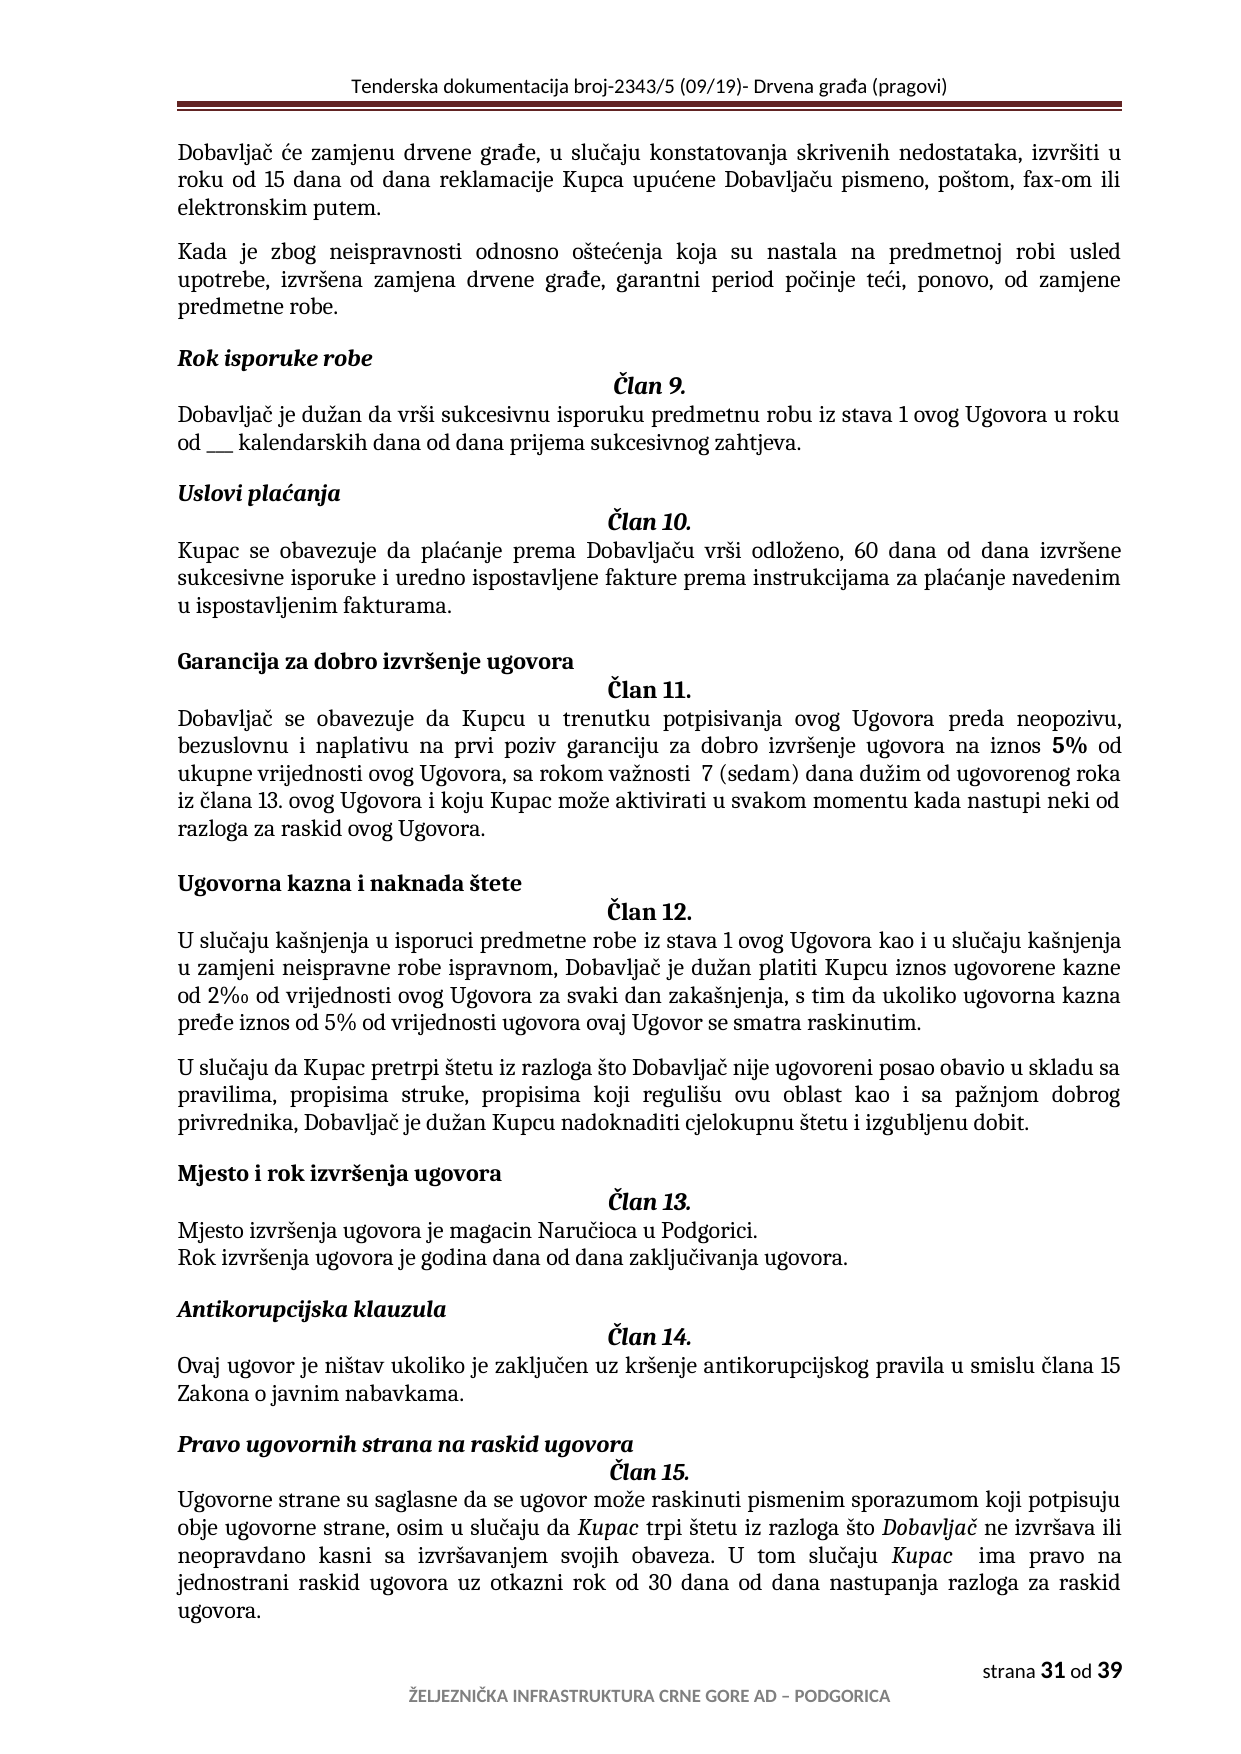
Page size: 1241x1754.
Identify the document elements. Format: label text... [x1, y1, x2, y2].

text Član 15. [177, 1459, 1122, 1486]
text Član 11. [177, 676, 1122, 704]
text Mjesto izvršenja ugovora je magacin Naručioca u Podgorici. [177, 1216, 1122, 1244]
text Kada je zbog neispravnosti odnosno oštećenja koja su nastala na predmetnoj robi usled upotrebe, izvršena zamjena drvene građe, garantni period počinje teći, ponovo, od zamjene predmetne robe. [177, 238, 1122, 321]
text Ugovorna kazna i naknada štete [177, 870, 1122, 898]
text Kupac se obavezuje da plaćanje prema Dobavljaču vrši odloženo, 60 dana od dana izvršene sukcesivne isporuke i uredno ispostavljene fakture prema instrukcijama za plaćanje navedenim u ispostavljenim fakturama. [177, 537, 1122, 619]
text Uslovi plaćanja [177, 480, 1122, 508]
text Rok isporuke robe [177, 345, 1122, 372]
text Član 9. [177, 372, 1122, 401]
text Ugovorne strane su saglasne da se ugovor može raskinuti pismenim sporazumom koji potpisuju obje ugovorne strane, osim u slučaju da Kupac trpi štetu iz razloga što Dobavljač ne izvršava ili neopravdano kasni sa izvršavanjem svojih obaveza. U tom slučaju Kupac ima pravo na jednostrani raskid ugovora uz otkazni rok od 30 dana od dana nastupanja razloga za raskid ugovora. [177, 1486, 1122, 1624]
text Član 13. [177, 1188, 1122, 1216]
text Garancija za dobro izvršenje ugovora [177, 648, 1122, 676]
text U slučaju da Kupac pretrpi štetu iz razloga što Dobavljač nije ugovoreni posao obavio u skladu sa pravilima, propisima struke, propisima koji regulišu ovu oblast kao i sa pažnjom dobrog privrednika, Dobavljač je dužan Kupcu nadoknaditi cjelokupnu štetu i izgubljenu dobit. [177, 1053, 1122, 1136]
text Dobavljač će zamjenu drvene građe, u slučaju konstatovanja skrivenih nedostataka, izvršiti u roku od 15 dana od dana reklamacije Kupca upućene Dobavljaču pismeno, poštom, fax-om ili elektronskim putem. [177, 139, 1122, 221]
text Mjesto i rok izvršenja ugovora [177, 1160, 1122, 1188]
text U slučaju kašnjenja u isporuci predmetne robe iz stava 1 ovog Ugovora kao i u slučaju kašnjenja u zamjeni neispravne robe ispravnom, Dobavljač je dužan platiti Kupcu iznos ugovorene kazne od 2‰ od vrijednosti ovog Ugovora za svaki dan zakašnjenja, s tim da ukoliko ugovorna kazna pređe iznos od 5% od vrijednosti ugovora ovaj Ugovor se smatra raskinutim. [177, 926, 1122, 1037]
text Rok izvršenja ugovora je godina dana od dana zaključivanja ugovora. [177, 1244, 1122, 1272]
text Dobavljač se obavezuje da Kupcu u trenutku potpisivanja ovog Ugovora preda neopozivu, bezuslovnu i naplativu na prvi poziv garanciju za dobro izvršenje ugovora na iznos 5% od ukupne vrijednosti ovog Ugovora, sa rokom važnosti 7 (sedam) dana dužim od ugovorenog roka iz člana 13. ovog Ugovora i koju Kupac može aktivirati u svakom momentu kada nastupi neki od razloga za raskid ovog Ugovora. [177, 704, 1122, 842]
text Antikorupcijska klauzula [177, 1296, 1122, 1323]
text Član 12. [177, 898, 1122, 926]
text Pravo ugovornih strana na raskid ugovora [177, 1431, 1122, 1459]
text Član 14. [177, 1323, 1122, 1352]
text Dobavljač je dužan da vrši sukcesivnu isporuku predmetnu robu iz stava 1 ovog Ugovora u roku od ___ kalendarskih dana od dana prijema sukcesivnog zahtjeva. [177, 401, 1122, 456]
text Član 10. [177, 508, 1122, 537]
text Ovaj ugovor je ništav ukoliko je zaključen uz kršenje antikorupcijskog pravila u smislu člana 15 Zakona o javnim nabavkama. [177, 1352, 1122, 1407]
